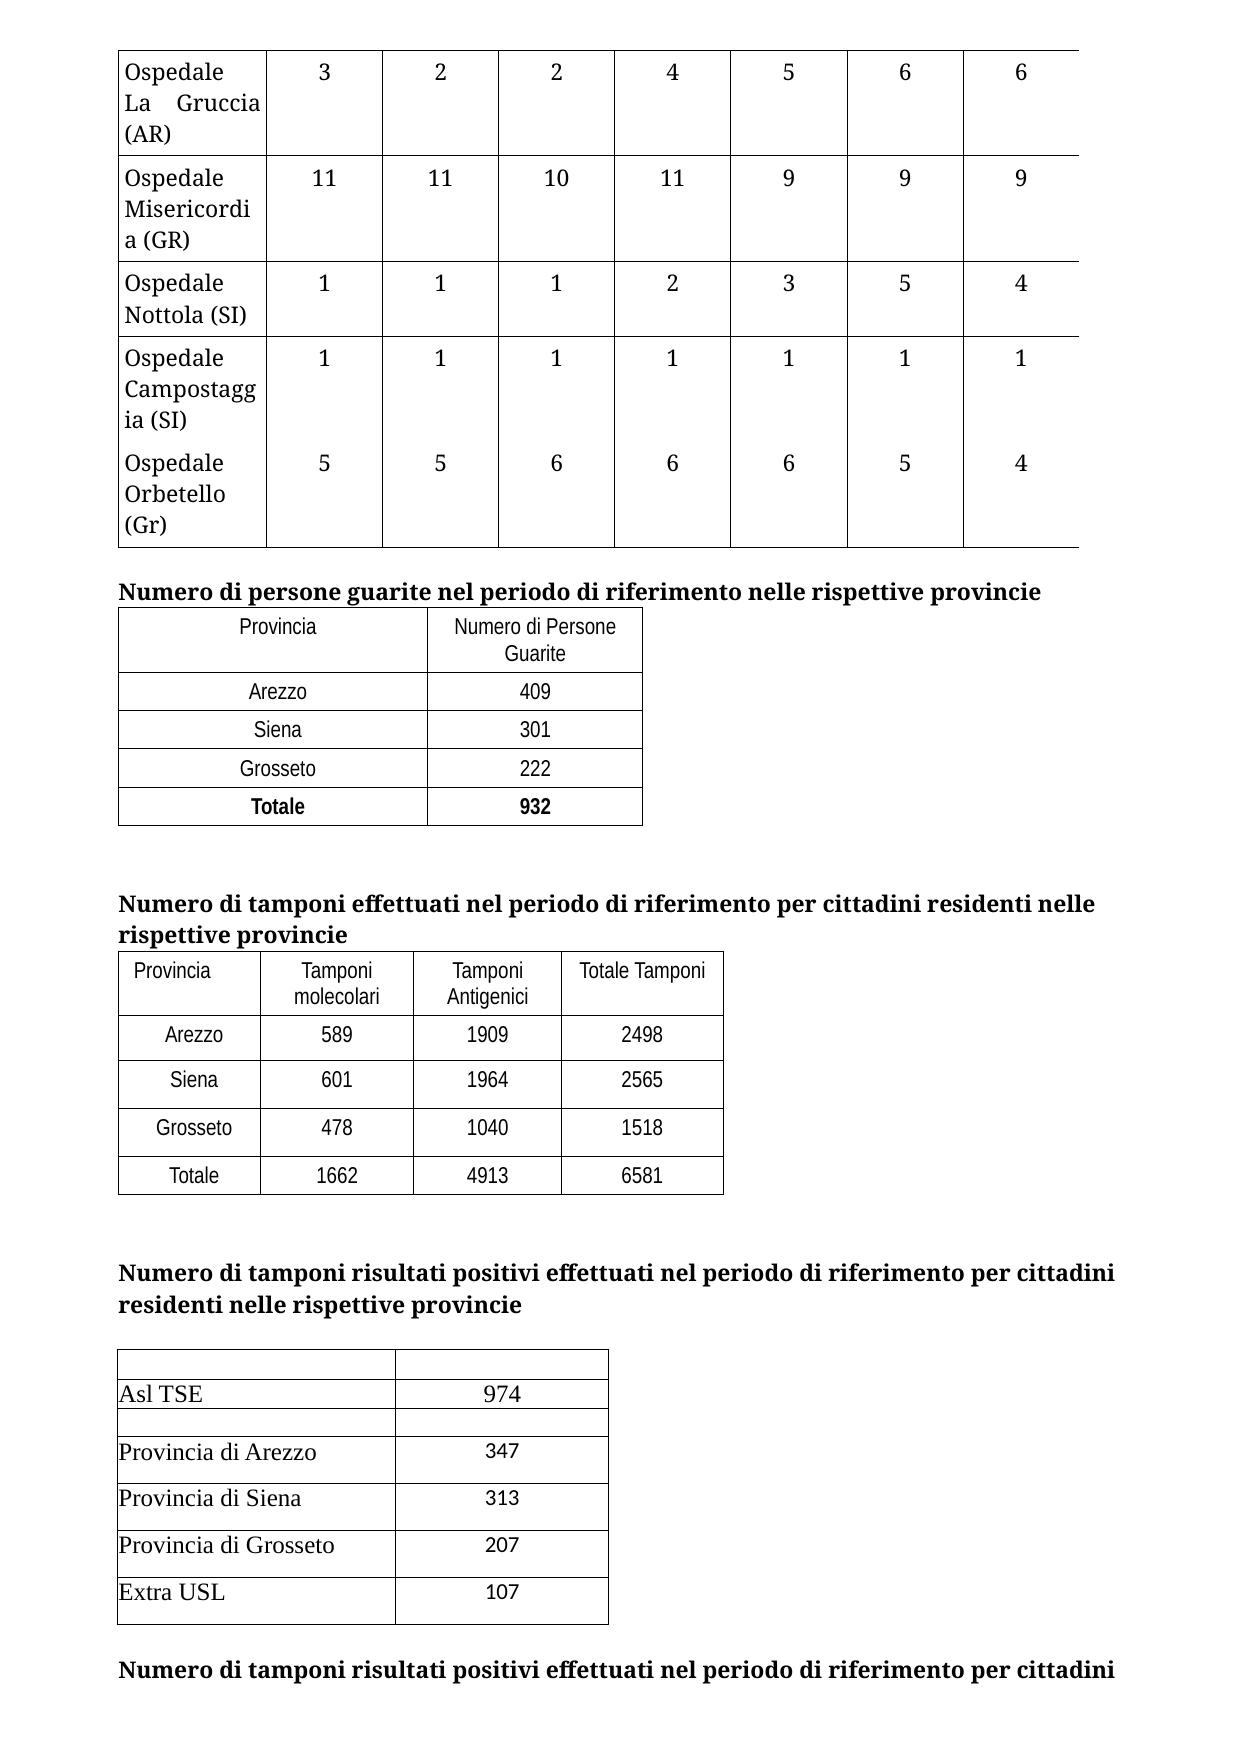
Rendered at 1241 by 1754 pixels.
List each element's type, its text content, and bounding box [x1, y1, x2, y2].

table_cell 222 [428, 749, 642, 787]
table_cell 11 [383, 156, 498, 261]
table_cell Provincia di Arezzo [118, 1437, 395, 1483]
text Numero di persone guarite nel periodo di riferimento nelle rispettive provincie [118, 576, 1122, 607]
table_cell 4 [964, 441, 1079, 546]
table_cell 1964 [414, 1061, 561, 1108]
table_cell Arezzo [119, 673, 427, 710]
table_cell 1 [848, 337, 963, 441]
table_cell 5 [848, 262, 963, 336]
table_header [118, 1350, 395, 1378]
table_cell Extra USL [118, 1578, 395, 1624]
table_cell 5 [383, 441, 498, 546]
table_cell 1 [731, 337, 847, 441]
table_cell 5 [848, 441, 963, 546]
table_cell 6 [615, 441, 730, 546]
table_cell 1 [267, 262, 382, 336]
table_header Tamponi molecolari [261, 952, 413, 1015]
table_cell Totale [119, 788, 427, 825]
table_cell 1 [615, 337, 730, 441]
table_cell 974 [396, 1380, 608, 1407]
table_cell 3 [267, 51, 382, 155]
table_cell 1 [267, 337, 382, 441]
table_cell 4 [615, 51, 730, 155]
table_cell 2565 [562, 1061, 723, 1108]
table_cell Provincia di Siena [118, 1484, 395, 1530]
table_cell 11 [615, 156, 730, 261]
table_cell Ospedale Campostaggia (SI) [119, 337, 266, 441]
table_cell 1 [383, 337, 498, 441]
table_cell 207 [396, 1531, 608, 1577]
table_header Tamponi Antigenici [414, 952, 561, 1015]
table_cell 313 [396, 1484, 608, 1530]
table_cell 601 [261, 1061, 413, 1108]
table_cell 9 [964, 156, 1079, 261]
table_cell 107 [396, 1578, 608, 1624]
table_cell 6 [848, 51, 963, 155]
table_cell Asl TSE [118, 1380, 395, 1407]
table_cell 1 [964, 337, 1079, 441]
table_cell 11 [267, 156, 382, 261]
table_header Numero di Persone Guarite [428, 608, 642, 672]
table_cell 4 [964, 262, 1079, 336]
table_cell 301 [428, 711, 642, 748]
table_header Provincia [119, 952, 260, 1015]
table_header Totale Tamponi [562, 952, 723, 1015]
table_cell 9 [731, 156, 847, 261]
table_cell Ospedale La Gruccia (AR) [119, 51, 266, 155]
table_cell 10 [499, 156, 614, 261]
table_cell 1040 [414, 1109, 561, 1156]
table_cell 3 [731, 262, 847, 336]
table_cell Totale [119, 1157, 260, 1194]
text Numero di tamponi risultati positivi effettuati nel periodo di riferimento per cittadini residenti nelle rispettive provincie [118, 1257, 1122, 1320]
table_cell 6 [964, 51, 1079, 155]
table_cell Siena [119, 1061, 260, 1108]
table_cell 478 [261, 1109, 413, 1156]
table_cell [396, 1409, 608, 1436]
table_cell Ospedale Nottola (SI) [119, 262, 266, 336]
table_cell 2 [615, 262, 730, 336]
table_header [396, 1350, 608, 1378]
table_cell 1 [383, 262, 498, 336]
table_cell Grosseto [119, 749, 427, 787]
table_cell Grosseto [119, 1109, 260, 1156]
table_cell 2 [499, 51, 614, 155]
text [118, 1654, 1122, 1685]
table_cell 2498 [562, 1016, 723, 1060]
table_cell 6 [499, 441, 614, 546]
table_cell Arezzo [119, 1016, 260, 1060]
table_cell Ospedale Orbetello (Gr) [119, 441, 266, 546]
table_cell 409 [428, 673, 642, 710]
table_cell 9 [848, 156, 963, 261]
table_cell 1518 [562, 1109, 723, 1156]
table_cell 2 [383, 51, 498, 155]
table_cell Provincia di Grosseto [118, 1531, 395, 1577]
table_cell 589 [261, 1016, 413, 1060]
table_cell 1662 [261, 1157, 413, 1194]
text Numero di tamponi effettuati nel periodo di riferimento per cittadini residenti nelle rispettive provincie [118, 888, 1122, 951]
table_cell 1 [499, 337, 614, 441]
table_cell Ospedale Misericordia (GR) [119, 156, 266, 261]
table_cell Siena [119, 711, 427, 748]
table_cell 347 [396, 1437, 608, 1483]
table_cell [118, 1409, 395, 1436]
table_cell 6581 [562, 1157, 723, 1194]
table_cell 932 [428, 788, 642, 825]
table_cell 5 [731, 51, 847, 155]
table_cell 5 [267, 441, 382, 546]
table_header Provincia [119, 608, 427, 672]
table_cell 1909 [414, 1016, 561, 1060]
table_cell 6 [731, 441, 847, 546]
table_cell 1 [499, 262, 614, 336]
table_cell 4913 [414, 1157, 561, 1194]
